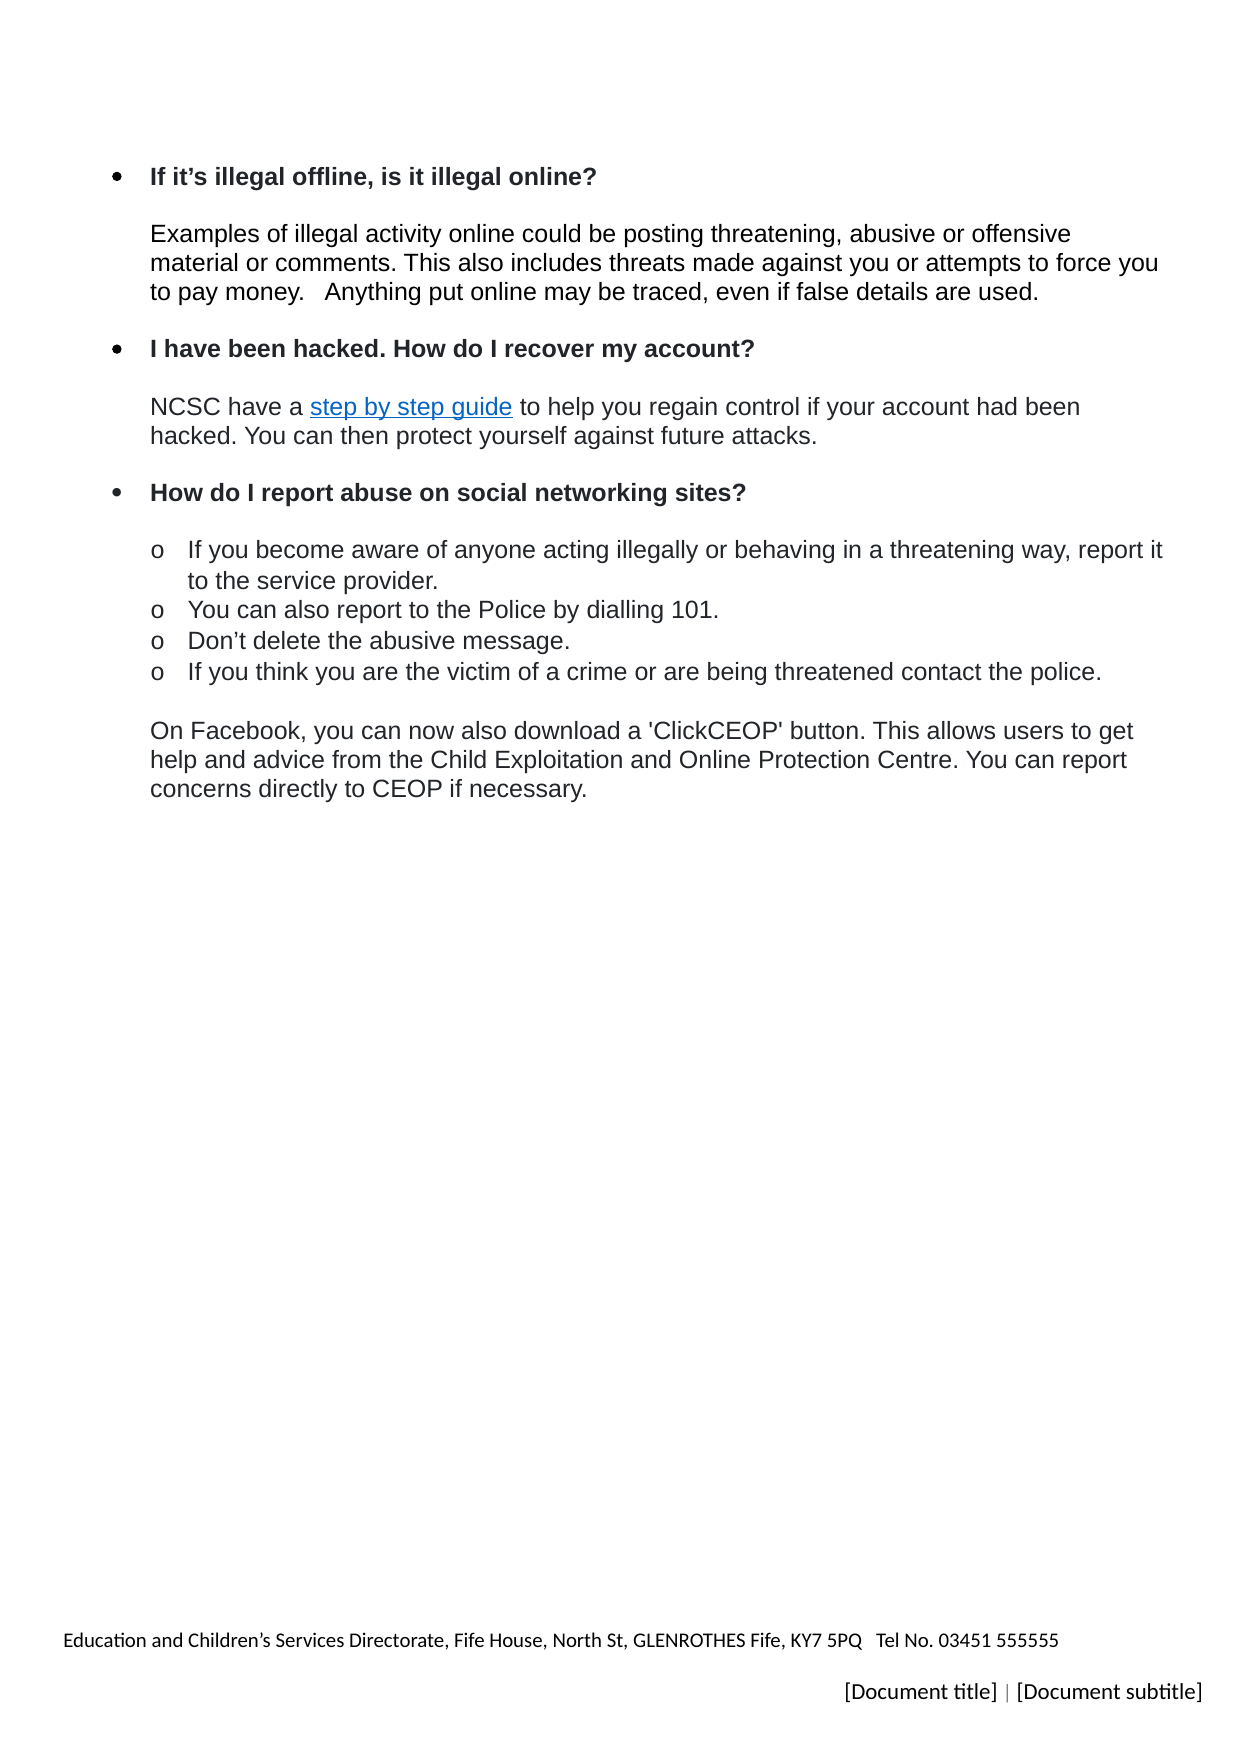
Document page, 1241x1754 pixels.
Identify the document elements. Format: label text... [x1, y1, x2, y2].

list Examples of illegal activity online could be posting threatening, abusive or offensive material or comments. This also includes threats made against you or attempts to force you to pay money. Anything put online may be traced, even if false details are used. [150, 219, 1165, 306]
list If you think you are the victim of a crime or are being threatened contact the police. [150, 657, 1165, 688]
list If you become aware of anyone acting illegally or behaving in a threatening way, report it to the service provider. [150, 535, 1165, 595]
list I have been hacked. How do I recover my account? [112, 334, 1165, 363]
list How do I report abuse on social networking sites? [112, 477, 1165, 506]
list If it’s illegal offline, is it illegal online? [112, 162, 1165, 191]
text On Facebook, you can now also download a 'ClickCEOP' button. This allows users to get help and advice from the Child Exploitation and Online Protection Centre. You can report concerns directly to CEOP if necessary. [150, 716, 1165, 803]
list Don’t delete the abusive message. [150, 626, 1165, 657]
text NCSC have a step by step guide to help you regain control if your account had been hacked. You can then protect yourself against future attacks. [150, 392, 1165, 449]
list You can also report to the Police by dialling 101. [150, 595, 1165, 626]
